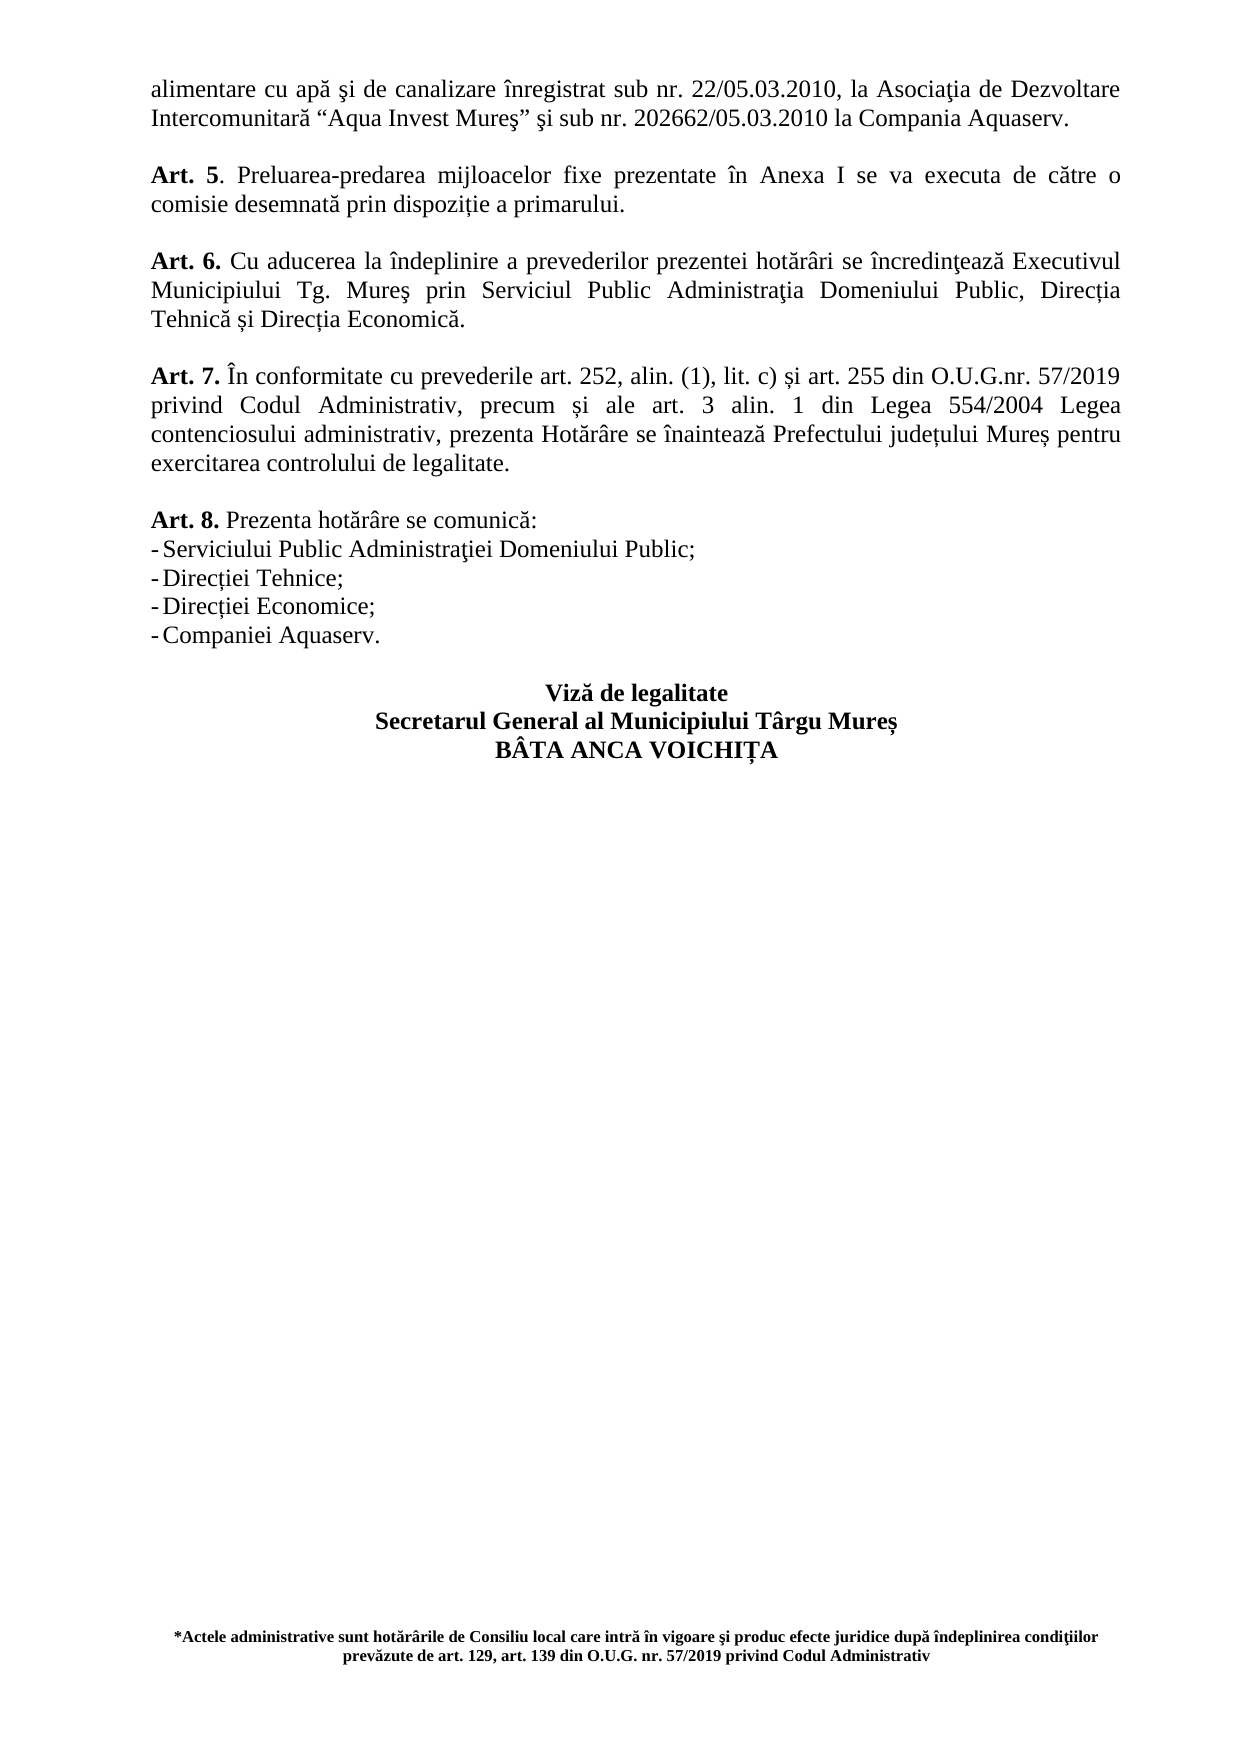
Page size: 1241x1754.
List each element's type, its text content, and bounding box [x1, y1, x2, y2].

list Serviciului Public Administraţiei Domeniului Public; [151, 534, 1122, 563]
text Art. 7. În conformitate cu prevederile art. 252, alin. (1), lit. c) și art. 255 din O.U.G.nr. 57/2019 privind Codul Administrativ, precum și ale art. 3 alin. 1 din Legea 554/2004 Legea contenciosului administrativ, prezenta Hotărâre se înaintează Prefectului județului Mureș pentru exercitarea controlului de legalitate. [151, 361, 1122, 476]
list Companiei Aquaserv. [151, 620, 1122, 649]
text Art. 8. Prezenta hotărâre se comunică: [151, 505, 1122, 534]
text Art. 5. Preluarea-predarea mijloacelor fixe prezentate în Anexa I se va executa de către o comisie desemnată prin dispoziție a primarului. [151, 160, 1122, 218]
text Secretarul General al Municipiului Târgu Mureș [151, 706, 1122, 735]
text Viză de legalitate [151, 678, 1122, 706]
text BÂTA ANCA VOICHIȚA [151, 735, 1122, 764]
list Direcției Economice; [151, 591, 1122, 620]
text Art. 6. Cu aducerea la îndeplinire a prevederilor prezentei hotărâri se încredinţează Executivul Municipiului Tg. Mureş prin Serviciul Public Administraţia Domeniului Public, Direcția Tehnică și Direcția Economică. [151, 246, 1122, 333]
list Direcției Tehnice; [151, 563, 1122, 591]
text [151, 74, 1122, 131]
text *Actele administrative sunt hotărârile de Consiliu local care intră în vigoare şi produc efecte juridice după îndeplinirea condiţiilor prevăzute de art. 129, art. 139 din O.U.G. nr. 57/2019 privind Codul Administrativ [151, 1626, 1122, 1665]
